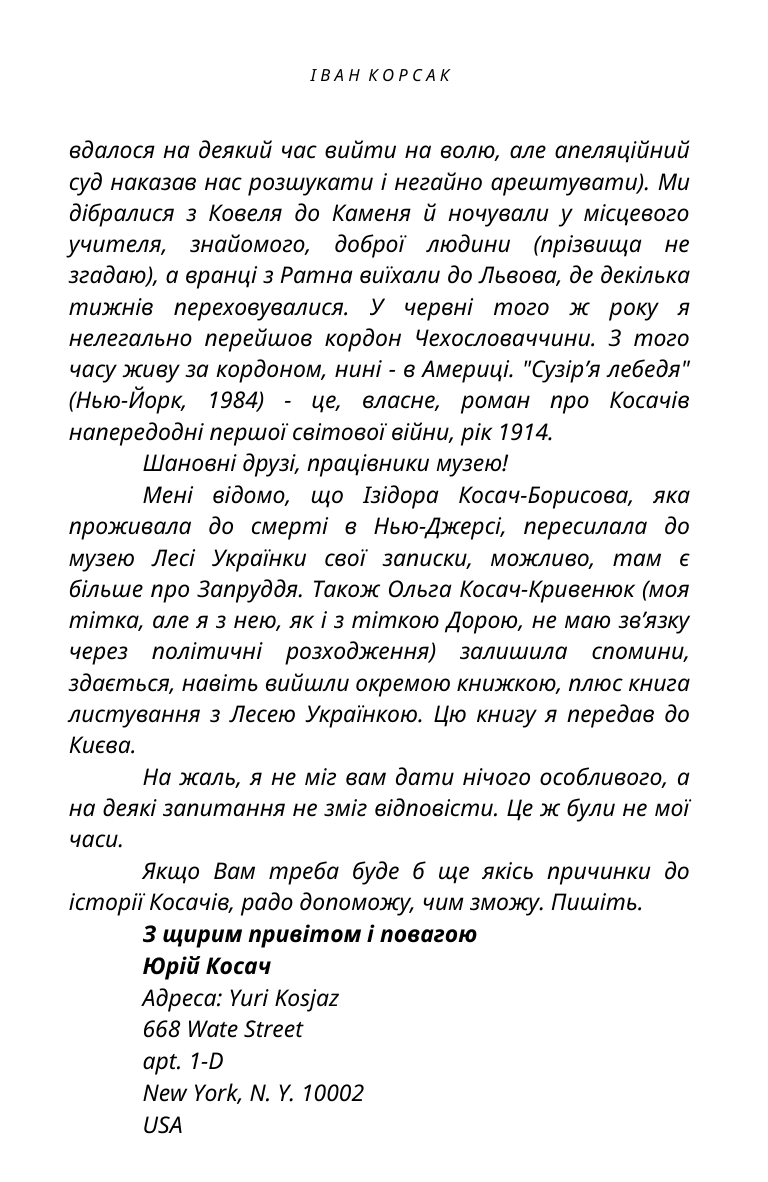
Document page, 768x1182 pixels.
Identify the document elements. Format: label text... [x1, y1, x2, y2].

text New York, N. Y. 10002 [69, 1077, 691, 1108]
text USA [69, 1109, 691, 1140]
text На жаль, я не міг вам дати нічого особливого, а на деякі запитання не зміг відповісти. Це ж були не мої часи. [69, 761, 691, 854]
text З щирим привітом і повагою [69, 918, 691, 949]
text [69, 134, 691, 447]
text 668 Wate Street [69, 1013, 691, 1045]
text Шановні друзі, працівники музею! [69, 447, 691, 478]
text Якщо Вам треба буде б ще якісь причинки до історії Косачів, радо допоможу, чим зможу. Пишіть. [69, 855, 691, 918]
text apt. 1-D [69, 1045, 691, 1076]
text Мені відомо, що Ізідора Косач-Борисова, яка проживала до смерті в Нью-Джерсі, пересилала до музею Лесі Українки свої записки, можливо, там є більше про Запруддя. Також Ольга Косач-Кривенюк (моя тітка, але я з нею, як і з тіткою Дорою, не маю зв’язку через політичні розходження) залишила спомини, здається, навіть вийшли окремою книжкою, плюс книга листування з Лесею Українкою. Цю книгу я передав до Києва. [69, 479, 691, 760]
text Адреса: Yuri Kosjaz [69, 982, 691, 1013]
text Юрій Косач [69, 950, 691, 981]
